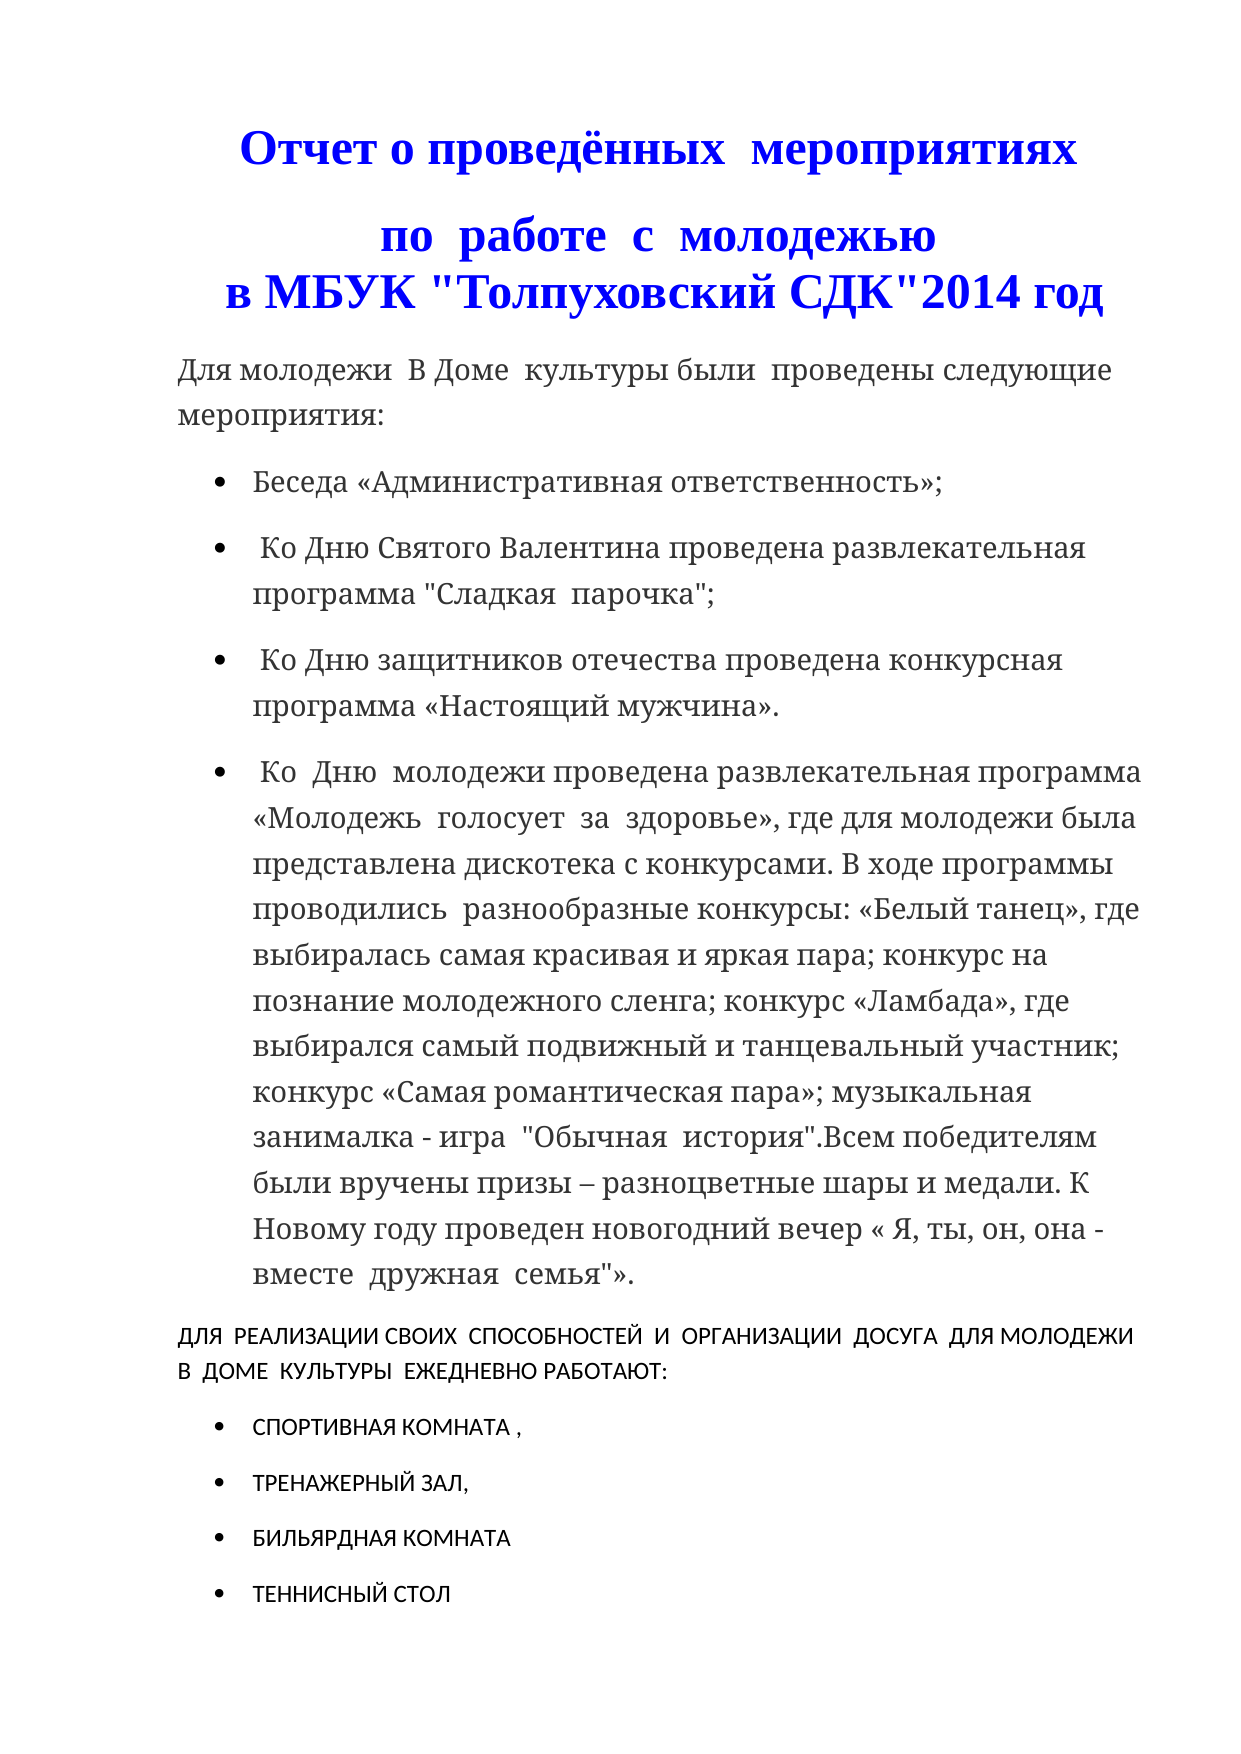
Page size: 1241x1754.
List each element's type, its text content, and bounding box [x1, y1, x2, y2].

list СПОРТИВНАЯ КОМНАТА , [215, 1411, 1152, 1441]
list ТЕННИСНЫЙ СТОЛ [215, 1578, 1152, 1609]
list Ко Дню молодежи проведена развлекательная программа «Молодежь голосует за здоровье», где для молодежи была представлена дискотека с конкурсами. В ходе программы проводились разнообразные конкурсы: «Белый танец», где выбиралась самая красивая и яркая пара; конкурс на познание молодежного сленга; конкурс «Ламбада», где выбирался самый подвижный и танцевальный участник; конкурс «Самая романтическая пара»; музыкальная занималка - игра "Обычная история".Всем победителям были вручены призы – разноцветные шары и медали. К Новому году проведен новогодний вечер « Я, ты, он, она - вместе дружная семья"». [215, 752, 1152, 1293]
list ТРЕНАЖЕРНЫЙ ЗАЛ, [215, 1467, 1152, 1497]
list Беседа «Административная ответственность»; [215, 461, 1152, 501]
text Для молодежи В Доме культуры были проведены следующие мероприятия: [177, 349, 1152, 434]
text Отчет о проведённых мероприятиях [177, 118, 1152, 176]
text ДЛЯ РЕАЛИЗАЦИИ СВОИХ СПОСОБНОСТЕЙ И ОРГАНИЗАЦИИ ДОСУГА ДЛЯ МОЛОДЕЖИ В ДОМЕ КУЛЬТУРЫ ЕЖЕДНЕВНО РАБОТАЮТ: [177, 1320, 1152, 1386]
list Ко Дню Святого Валентина проведена развлекательная программа "Сладкая парочка"; [215, 527, 1152, 613]
text по работе с молодежью в МБУК "Толпуховский СДК"2014 год [177, 205, 1152, 320]
list Ко Дню защитников отечества проведена конкурсная программа «Настоящий мужчина». [215, 639, 1152, 725]
list БИЛЬЯРДНАЯ КОМНАТА [215, 1522, 1152, 1553]
